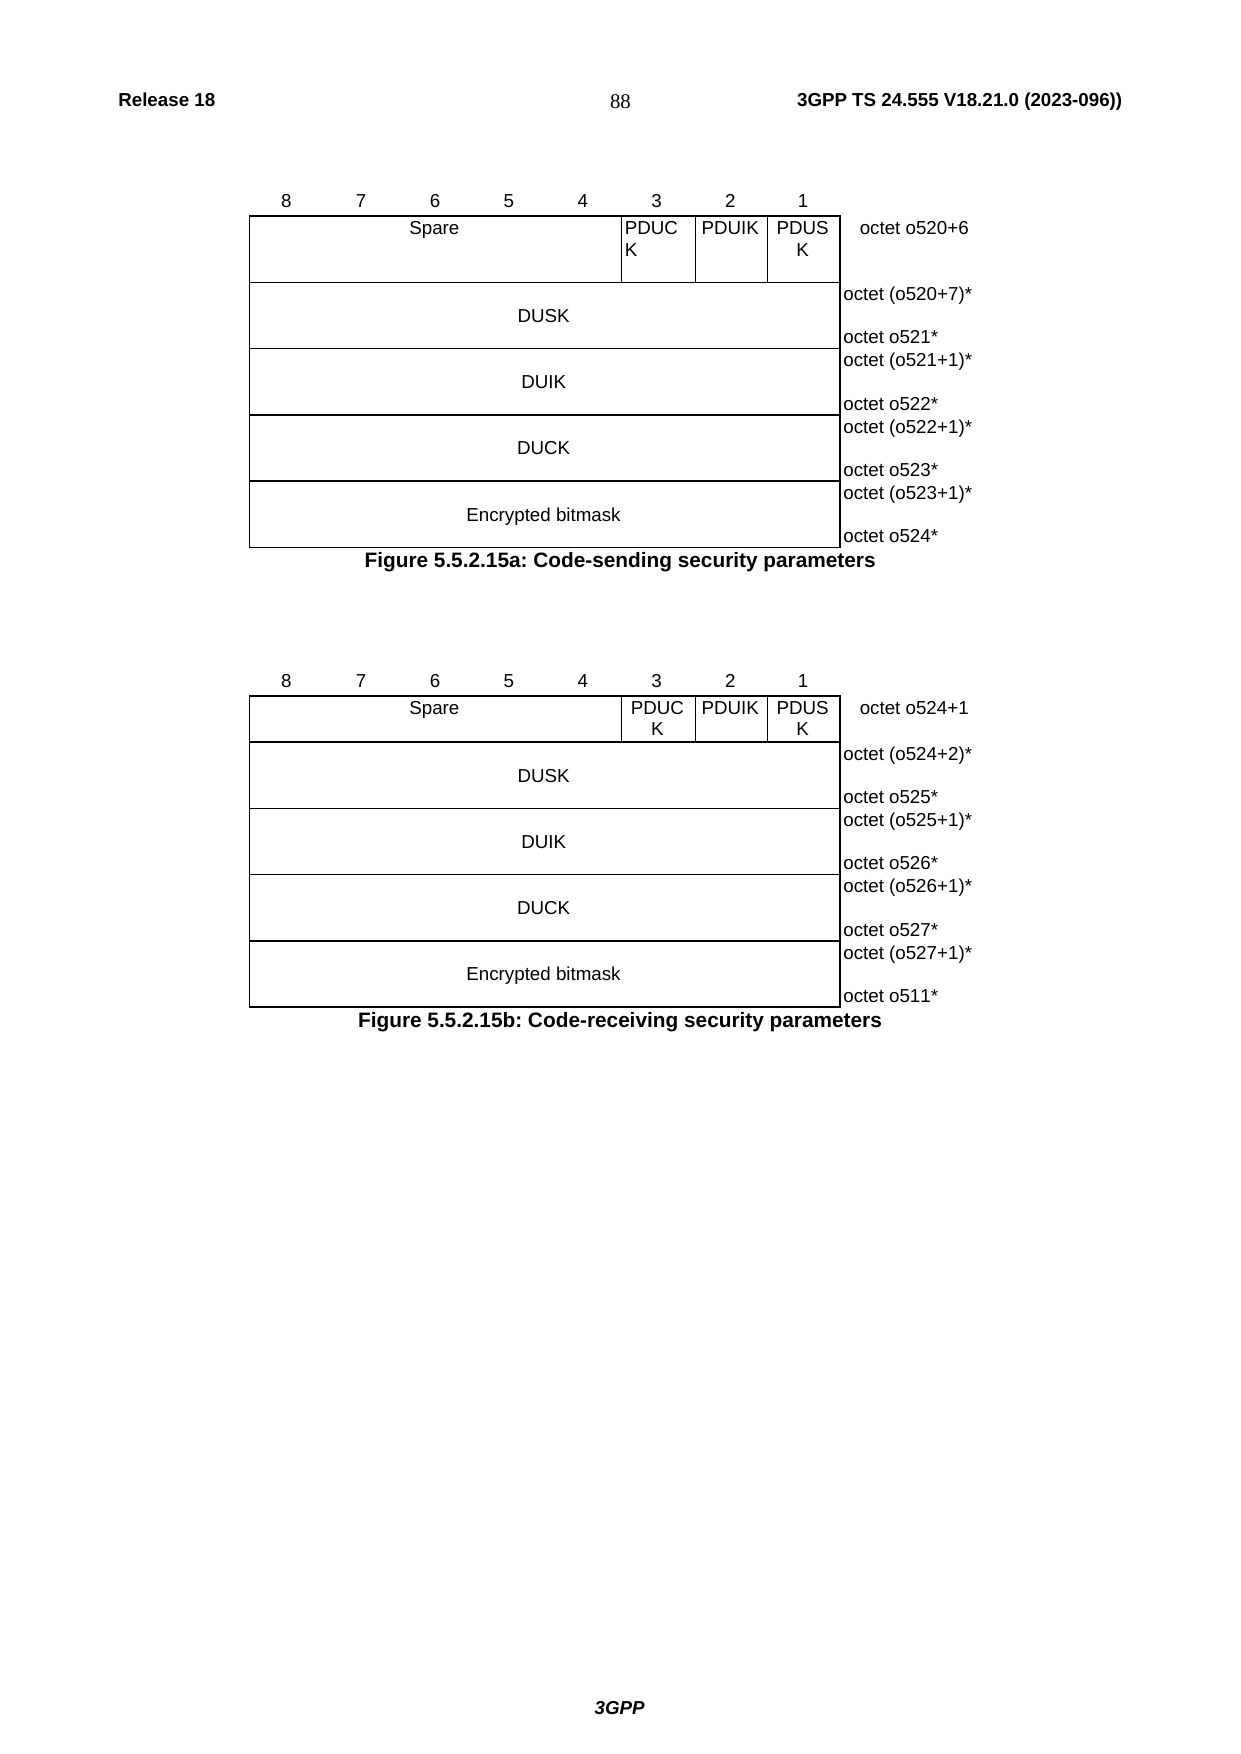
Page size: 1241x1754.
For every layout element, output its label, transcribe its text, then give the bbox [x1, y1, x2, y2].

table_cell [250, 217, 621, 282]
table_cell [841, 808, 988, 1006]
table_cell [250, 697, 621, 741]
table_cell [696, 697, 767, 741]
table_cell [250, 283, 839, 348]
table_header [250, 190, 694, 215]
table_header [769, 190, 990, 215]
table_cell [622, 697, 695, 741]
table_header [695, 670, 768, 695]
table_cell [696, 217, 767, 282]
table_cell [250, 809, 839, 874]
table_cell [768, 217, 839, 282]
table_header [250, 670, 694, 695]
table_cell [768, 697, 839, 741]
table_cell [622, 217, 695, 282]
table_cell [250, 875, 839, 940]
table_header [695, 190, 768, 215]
text Figure 5.5.2.15a: Code-sending security parameters [118, 548, 1122, 572]
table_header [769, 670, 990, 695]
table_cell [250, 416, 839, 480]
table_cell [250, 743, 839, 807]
text Figure 5.5.2.15b: Code-receiving security parameters [118, 1008, 1122, 1032]
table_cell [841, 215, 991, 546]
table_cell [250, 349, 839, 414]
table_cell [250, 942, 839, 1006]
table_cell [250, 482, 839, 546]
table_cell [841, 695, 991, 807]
